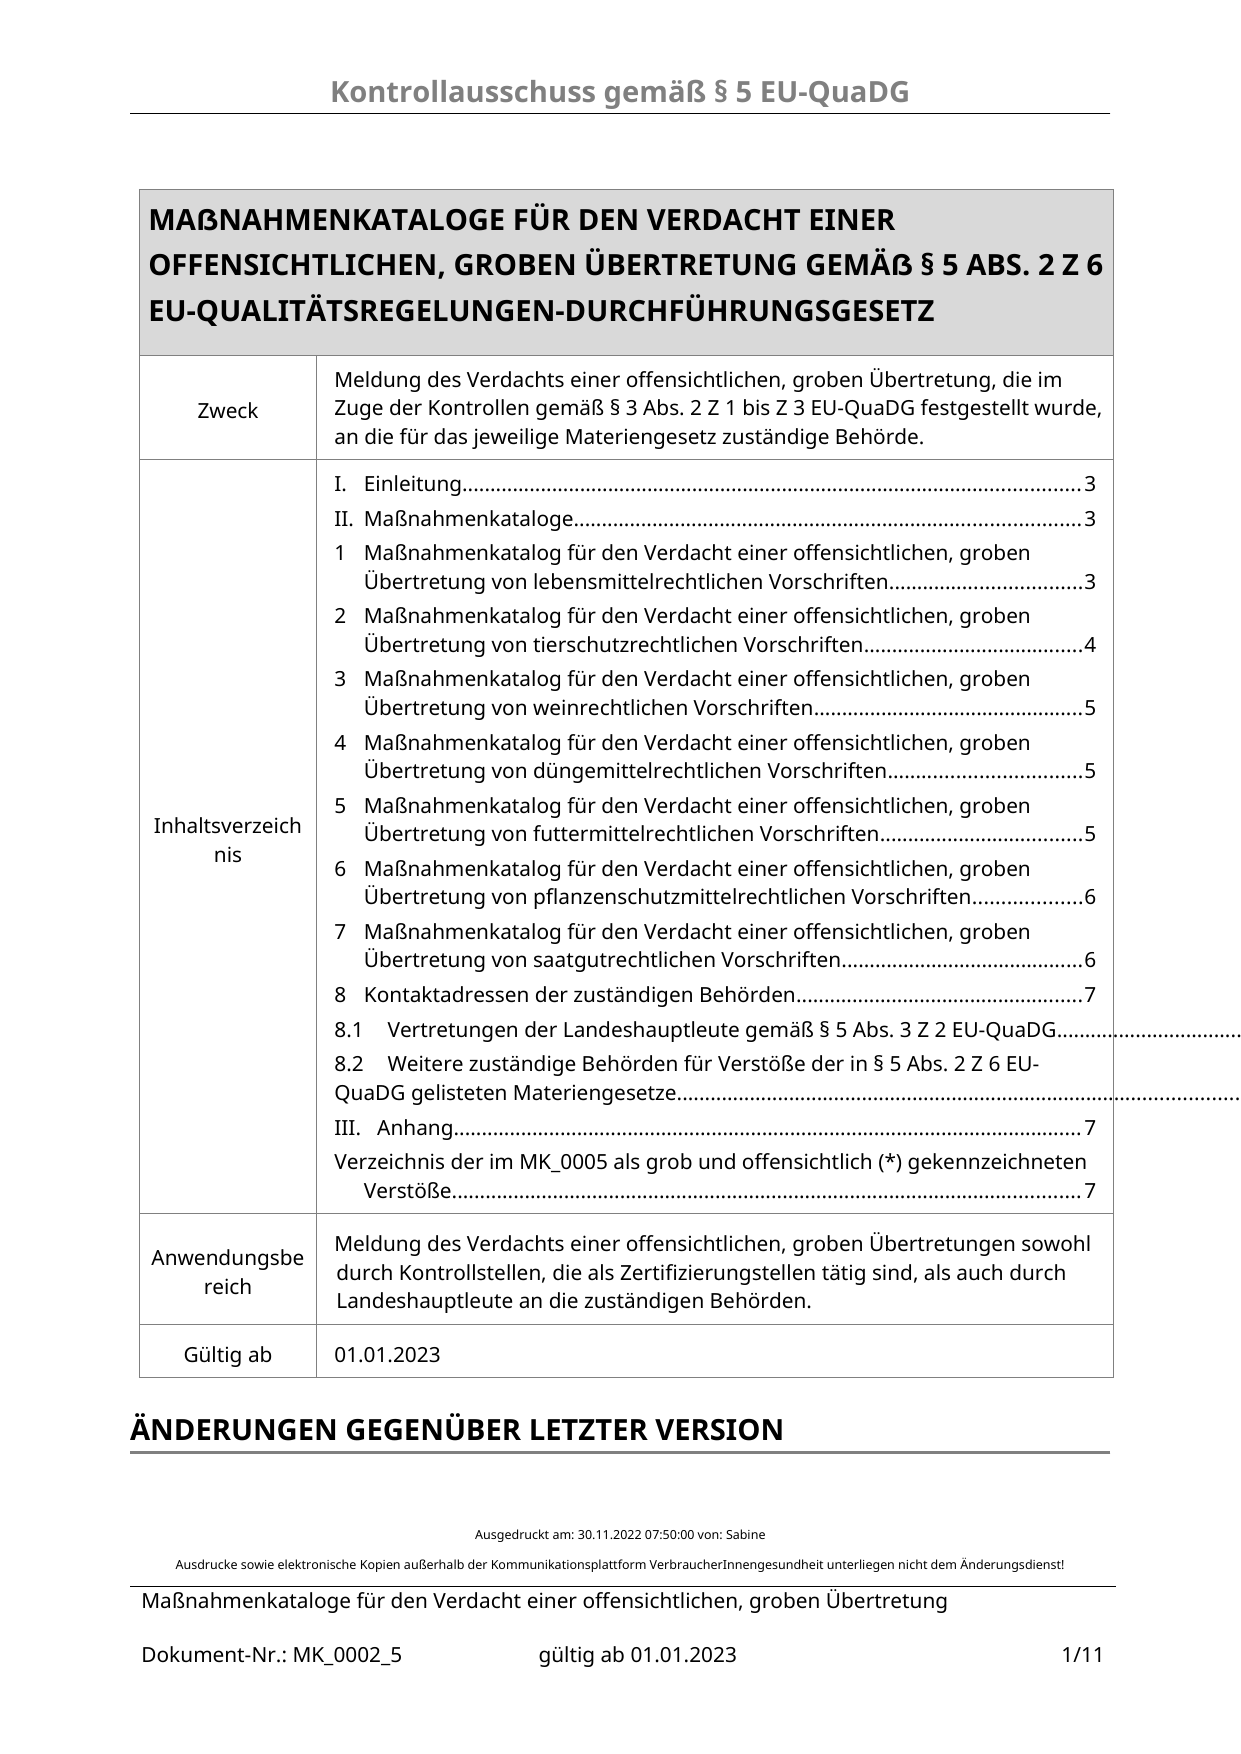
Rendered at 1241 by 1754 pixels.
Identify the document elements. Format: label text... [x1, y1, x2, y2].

table_cell Gültig ab [140, 1325, 316, 1377]
table_cell [317, 460, 1113, 1213]
table_cell 01.01.2023 [317, 1325, 1113, 1377]
table_cell Meldung des Verdachts einer offensichtlichen, groben Übertretung, die im Zuge der Kontrollen gemäß § 3 Abs. 2 Z 1 bis Z 3 EU-QuaDG festgestellt wurde, an die für das jeweilige Materiengesetz zuständige Behörde. [317, 356, 1113, 459]
table_cell Inhaltsverzeichnis [140, 460, 316, 1213]
table_cell Zweck [140, 356, 316, 459]
text Änderungen gegenüber letzter Version [130, 1409, 1110, 1451]
table_cell Meldung des Verdachts einer offensichtlichen, groben Übertretungen sowohl durch Kontrollstellen, die als Zertifizierungstellen tätig sind, als auch durch Landeshauptleute an die zuständigen Behörden. [317, 1214, 1113, 1323]
table_header MAẞNAHMENKATALOGE FÜR DEN VERDACHT EINER OFFENSICHTLICHEN, GROBEN ÜBERTRETUNG GEMÄẞ § 5 ABS. 2 Z 6 EU-QUALITÄTSREGELUNGEN-DURCHFÜHRUNGSGESETZ [140, 190, 1113, 355]
table_cell Anwendungsbereich [140, 1214, 316, 1323]
